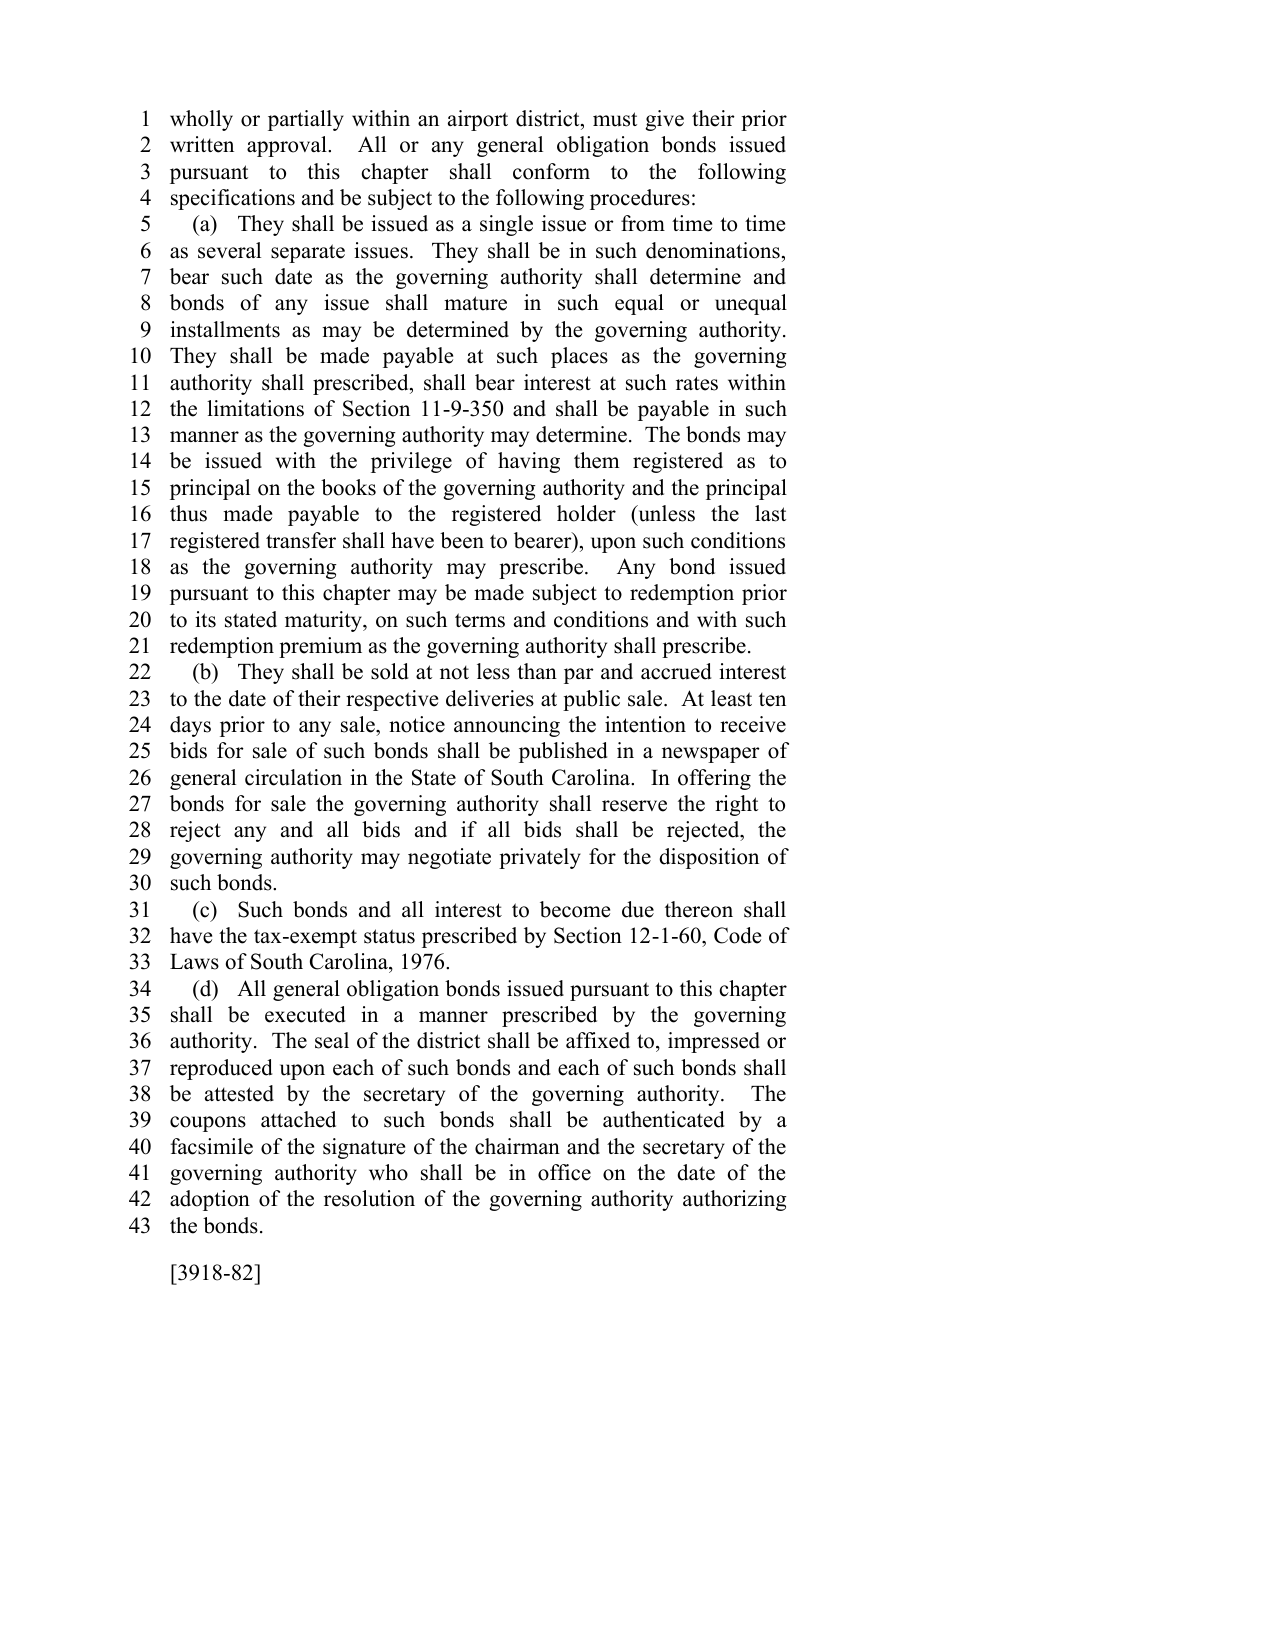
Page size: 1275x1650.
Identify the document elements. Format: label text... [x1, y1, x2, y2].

text (a) They shall be issued as a single issue or from time to time as several separate issues. They shall be in such denominations, bear such date as the governing authority shall determine and bonds of any issue shall mature in such equal or unequal installments as may be determined by the governing authority. They shall be made payable at such places as the governing authority shall prescribed, shall bear interest at such rates within the limitations of Section 11-9-350 and shall be payable in such manner as the governing authority may determine. The bonds may be issued with the privilege of having them registered as to principal on the books of the governing authority and the principal thus made payable to the registered holder (unless the last registered transfer shall have been to bearer), upon such conditions as the governing authority may prescribe. Any bond issued pursuant to this chapter may be made subject to redemption prior to its stated maturity, on such terms and conditions and with such redemption premium as the governing authority shall prescribe. [169, 210, 787, 658]
text (d) All general obligation bonds issued pursuant to this chapter shall be executed in a manner prescribed by the governing authority. The seal of the district shall be affixed to, impressed or reproduced upon each of such bonds and each of such bonds shall be attested by the secretary of the governing authority. The coupons attached to such bonds shall be authenticated by a facsimile of the signature of the chairman and the secretary of the governing authority who shall be in office on the date of the adoption of the resolution of the governing authority authorizing the bonds. [169, 975, 787, 1238]
text (b) They shall be sold at not less than par and accrued interest to the date of their respective deliveries at public sale. At least ten days prior to any sale, notice announcing the intention to receive bids for sale of such bonds shall be published in a newspaper of general circulation in the State of South Carolina. In offering the bonds for sale the governing authority shall reserve the right to reject any and all bids and if all bids shall be rejected, the governing authority may negotiate privately for the disposition of such bonds. [169, 658, 787, 896]
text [169, 105, 787, 210]
text (c) Such bonds and all interest to become due thereon shall have the tax-exempt status prescribed by Section 12-1-60, Code of Laws of South Carolina, 1976. [169, 896, 787, 975]
